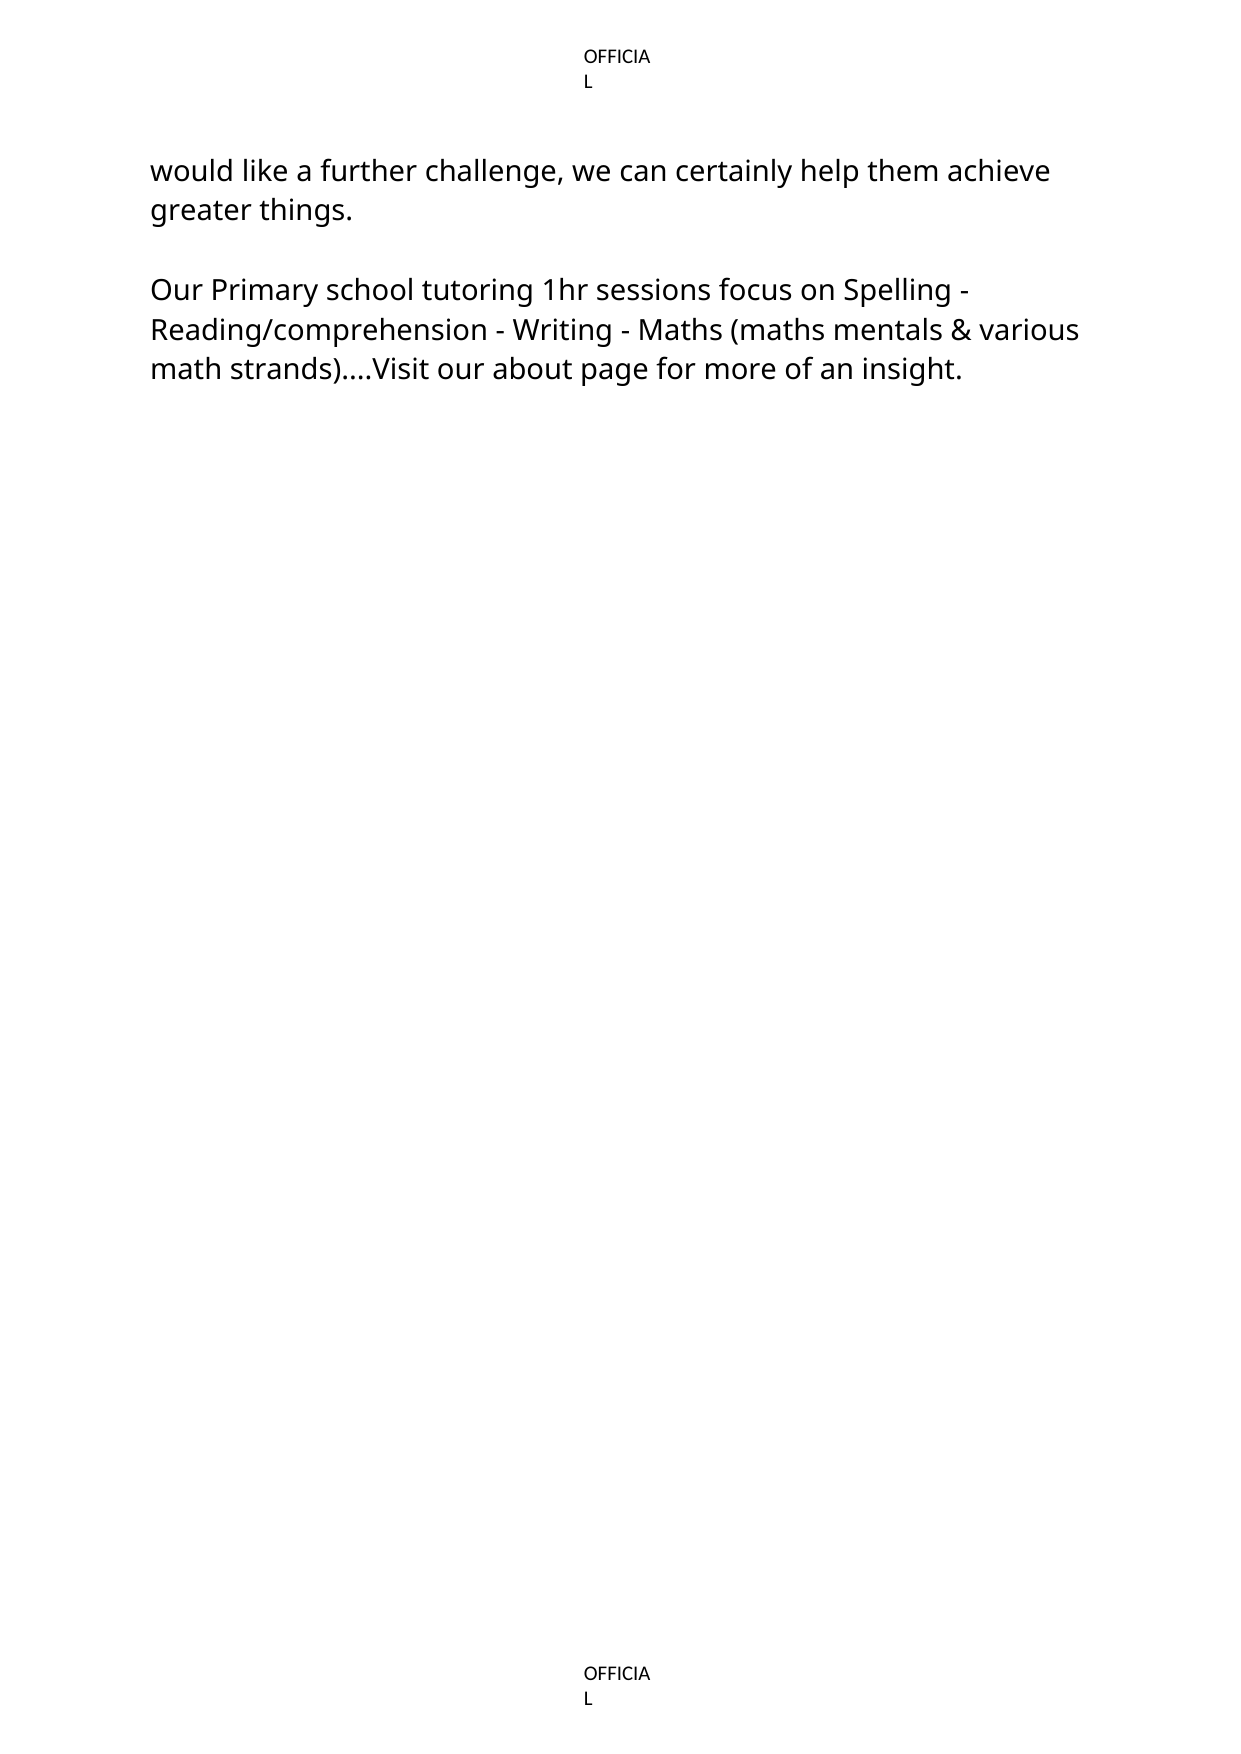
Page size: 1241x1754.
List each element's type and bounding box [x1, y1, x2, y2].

text [150, 150, 1090, 388]
